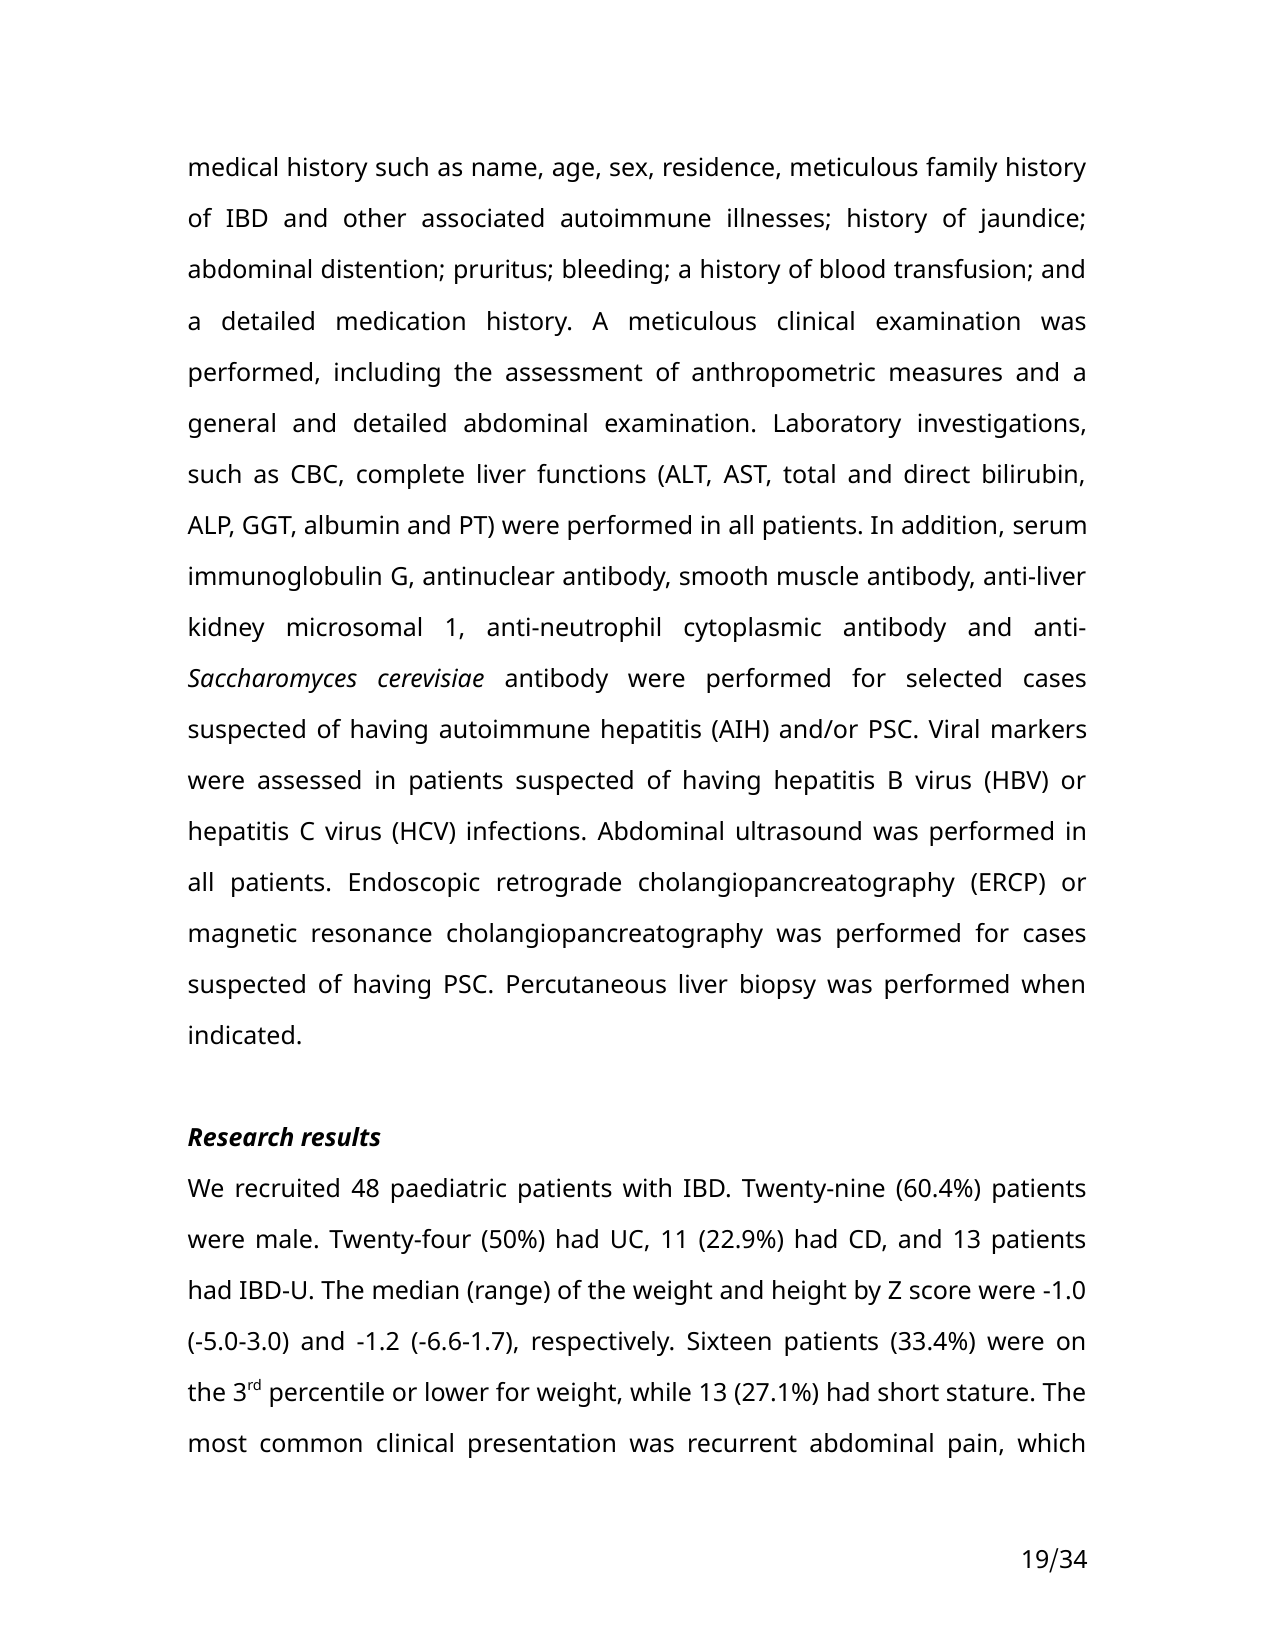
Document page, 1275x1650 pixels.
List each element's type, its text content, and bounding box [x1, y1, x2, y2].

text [187, 150, 1087, 1052]
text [187, 1171, 1087, 1460]
text Research results [187, 1120, 1087, 1154]
